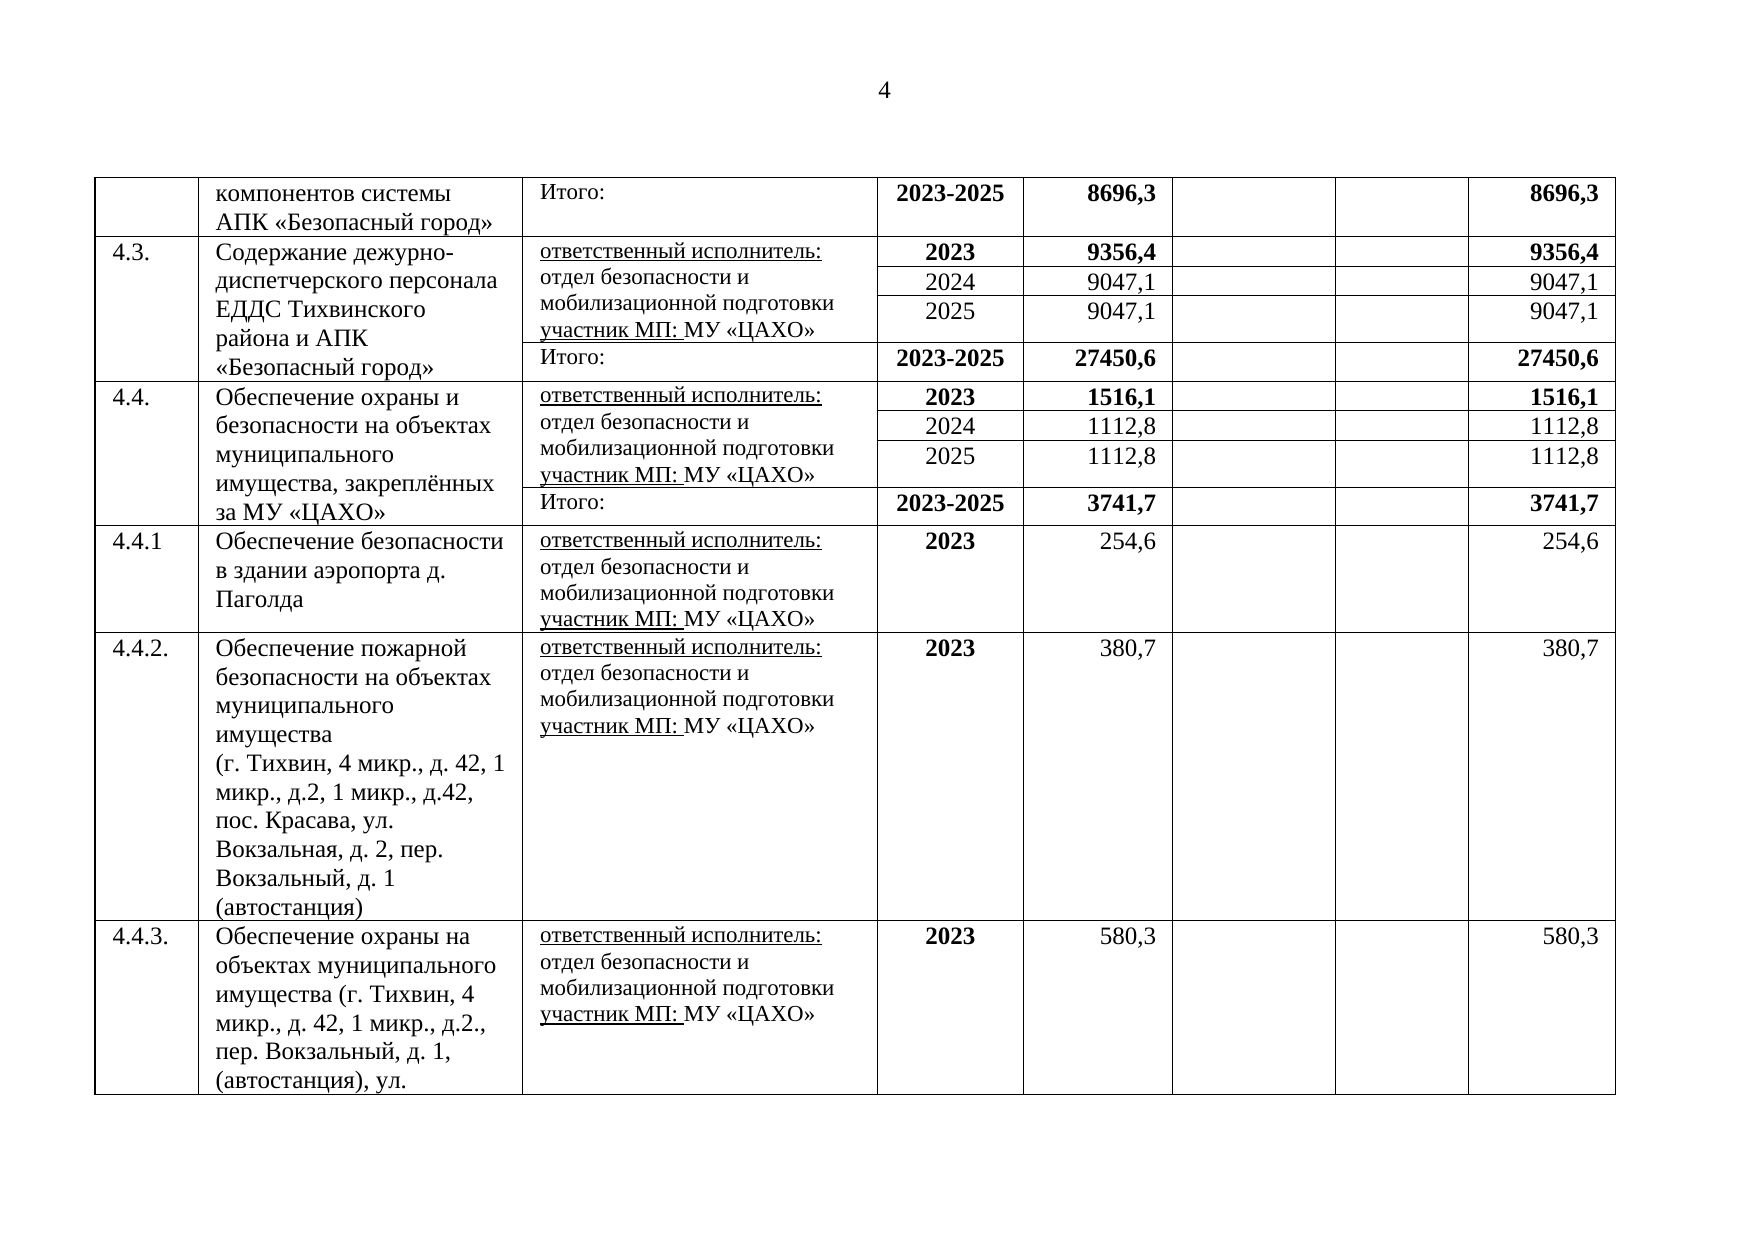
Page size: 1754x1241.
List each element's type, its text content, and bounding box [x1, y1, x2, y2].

table_cell Итого: [523, 343, 877, 381]
table_cell 2023-2025 [878, 343, 1023, 381]
table_cell [1336, 267, 1468, 295]
table_cell [1173, 296, 1335, 342]
table_cell 2023 [878, 633, 1023, 920]
table_cell [1173, 921, 1335, 1094]
table_cell 1112,8 [1469, 441, 1615, 487]
table_cell 1112,8 [1024, 411, 1172, 440]
table_cell 2025 [878, 296, 1023, 342]
table_cell 1516,1 [1024, 382, 1172, 410]
table_cell [1336, 441, 1468, 487]
table_cell 3741,7 [1024, 488, 1172, 525]
table_cell [1173, 441, 1335, 487]
table_cell [1173, 267, 1335, 295]
table_cell 27450,6 [1469, 343, 1615, 381]
table_cell 2023 [878, 382, 1023, 410]
table_cell 2023 [878, 237, 1023, 266]
table_cell 1112,8 [1024, 441, 1172, 487]
table_cell 4.3. [96, 237, 198, 381]
table_cell [1173, 526, 1335, 632]
table_cell [1336, 411, 1468, 440]
table_cell [1336, 488, 1468, 525]
table_cell 9047,1 [1024, 296, 1172, 342]
table_cell Обеспечение безопасности в здании аэропорта д. Паголда [199, 526, 522, 632]
table_cell [1336, 382, 1468, 410]
table_cell 254,6 [1469, 526, 1615, 632]
table_cell ответственный исполнитель: отдел безопасности и мобилизационной подготовки участник МП: МУ «ЦАХО» [523, 526, 877, 632]
table_cell 9356,4 [1469, 237, 1615, 266]
table_cell [1173, 382, 1335, 410]
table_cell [199, 921, 522, 1094]
table_cell Итого: [523, 488, 877, 525]
table_cell 380,7 [1024, 633, 1172, 920]
table_cell [1336, 633, 1468, 920]
table_cell ответственный исполнитель: отдел безопасности и мобилизационной подготовки участник МП: МУ «ЦАХО» [523, 633, 877, 920]
table_cell 9047,1 [1024, 267, 1172, 295]
table_cell 3741,7 [1469, 488, 1615, 525]
table_cell [1336, 296, 1468, 342]
table_cell [1173, 411, 1335, 440]
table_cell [523, 237, 877, 342]
table_cell [1336, 343, 1468, 381]
table_cell 9356,4 [1024, 237, 1172, 266]
table_cell [1173, 633, 1335, 920]
table_cell 8696,3 [1024, 178, 1172, 236]
table_cell 2025 [878, 441, 1023, 487]
table_cell Итого: [523, 178, 877, 236]
table_cell 2024 [878, 411, 1023, 440]
table_cell 4.4.2. [96, 633, 198, 920]
table_cell Содержание дежурно-диспетчерского персонала ЕДДС Тихвинского района и АПК «Безопасный город» [199, 237, 522, 381]
table_cell 580,3 [1024, 921, 1172, 1094]
table_cell 1112,8 [1469, 411, 1615, 440]
table_cell 2023-2025 [878, 488, 1023, 525]
table_cell 27450,6 [1024, 343, 1172, 381]
table_cell [1336, 526, 1468, 632]
table_cell 9047,1 [1469, 296, 1615, 342]
table_cell ответственный исполнитель: отдел безопасности и мобилизационной подготовки участник МП: МУ «ЦАХО» [523, 382, 877, 487]
table_cell Обеспечение охраны и безопасности на объектах муниципального имущества, закреплённых за МУ «ЦАХО» [199, 382, 522, 525]
table_cell Обеспечение пожарной безопасности на объектах муниципального имущества (г. Тихвин, 4 микр., д. 42, 1 микр., д.2, 1 микр., д.42, пос. Красава, ул. Вокзальная, д. 2, пер. Вокзальный, д. 1 (автостанция) [199, 633, 522, 920]
table_cell 2023 [878, 526, 1023, 632]
table_cell 2023-2025 [878, 178, 1023, 236]
table_cell 4.4.3. [96, 921, 198, 1094]
table_cell [1336, 237, 1468, 266]
table_cell 4.4.1 [96, 526, 198, 632]
table_cell 1516,1 [1469, 382, 1615, 410]
table_cell 4.4. [96, 382, 198, 525]
table_cell [1336, 178, 1468, 236]
table_cell [1173, 343, 1335, 381]
table_cell 580,3 [1469, 921, 1615, 1094]
table_cell 380,7 [1469, 633, 1615, 920]
table_cell 8696,3 [1469, 178, 1615, 236]
table_cell 2023 [878, 921, 1023, 1094]
table_cell 2024 [878, 267, 1023, 295]
table_cell 9047,1 [1469, 267, 1615, 295]
table_cell [1173, 178, 1335, 236]
table_cell [1173, 488, 1335, 525]
table_cell [1336, 921, 1468, 1094]
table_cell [523, 921, 877, 1094]
table_cell 254,6 [1024, 526, 1172, 632]
table_cell [1173, 237, 1335, 266]
